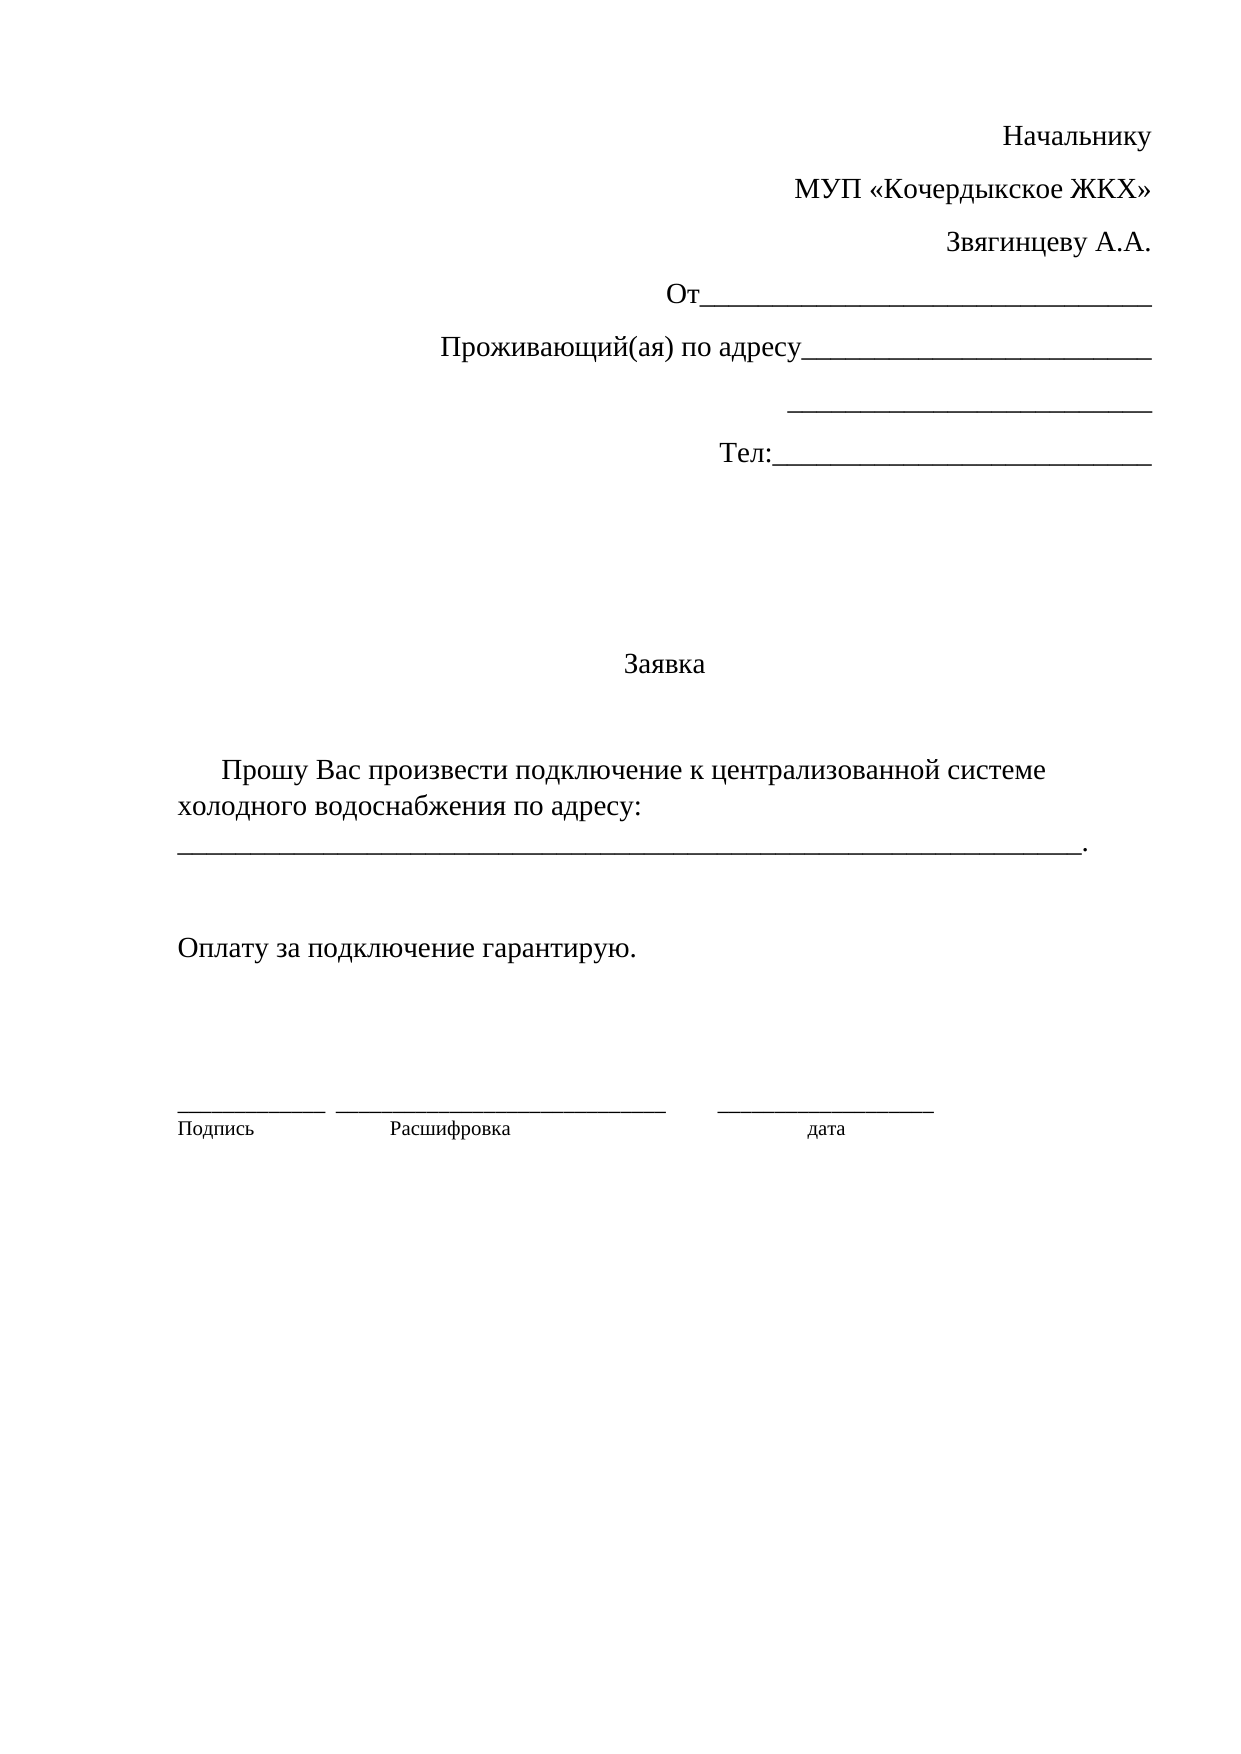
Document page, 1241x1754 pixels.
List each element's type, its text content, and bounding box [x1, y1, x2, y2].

text Заявка [177, 646, 1152, 680]
text Начальнику [177, 118, 1152, 152]
text Подпись Расшифровка дата [177, 1116, 1152, 1140]
text Звягинцеву А.А. [177, 224, 1152, 257]
text Тел:__________________________ [177, 435, 1152, 468]
text От_______________________________ [177, 277, 1152, 310]
text _____________ _____________________________ ___________________ [177, 1088, 1152, 1116]
text Проживающий(ая) по адресу________________________ [177, 329, 1152, 363]
text МУП «Кочердыкское ЖКХ» [177, 171, 1152, 204]
text Прошу Вас произвести подключение к централизованной системе холодного водоснабжения по адресу: ______________________________________________________________. [177, 752, 1152, 858]
text _________________________ [177, 382, 1152, 416]
text Оплату за подключение гарантирую. [177, 930, 1152, 963]
